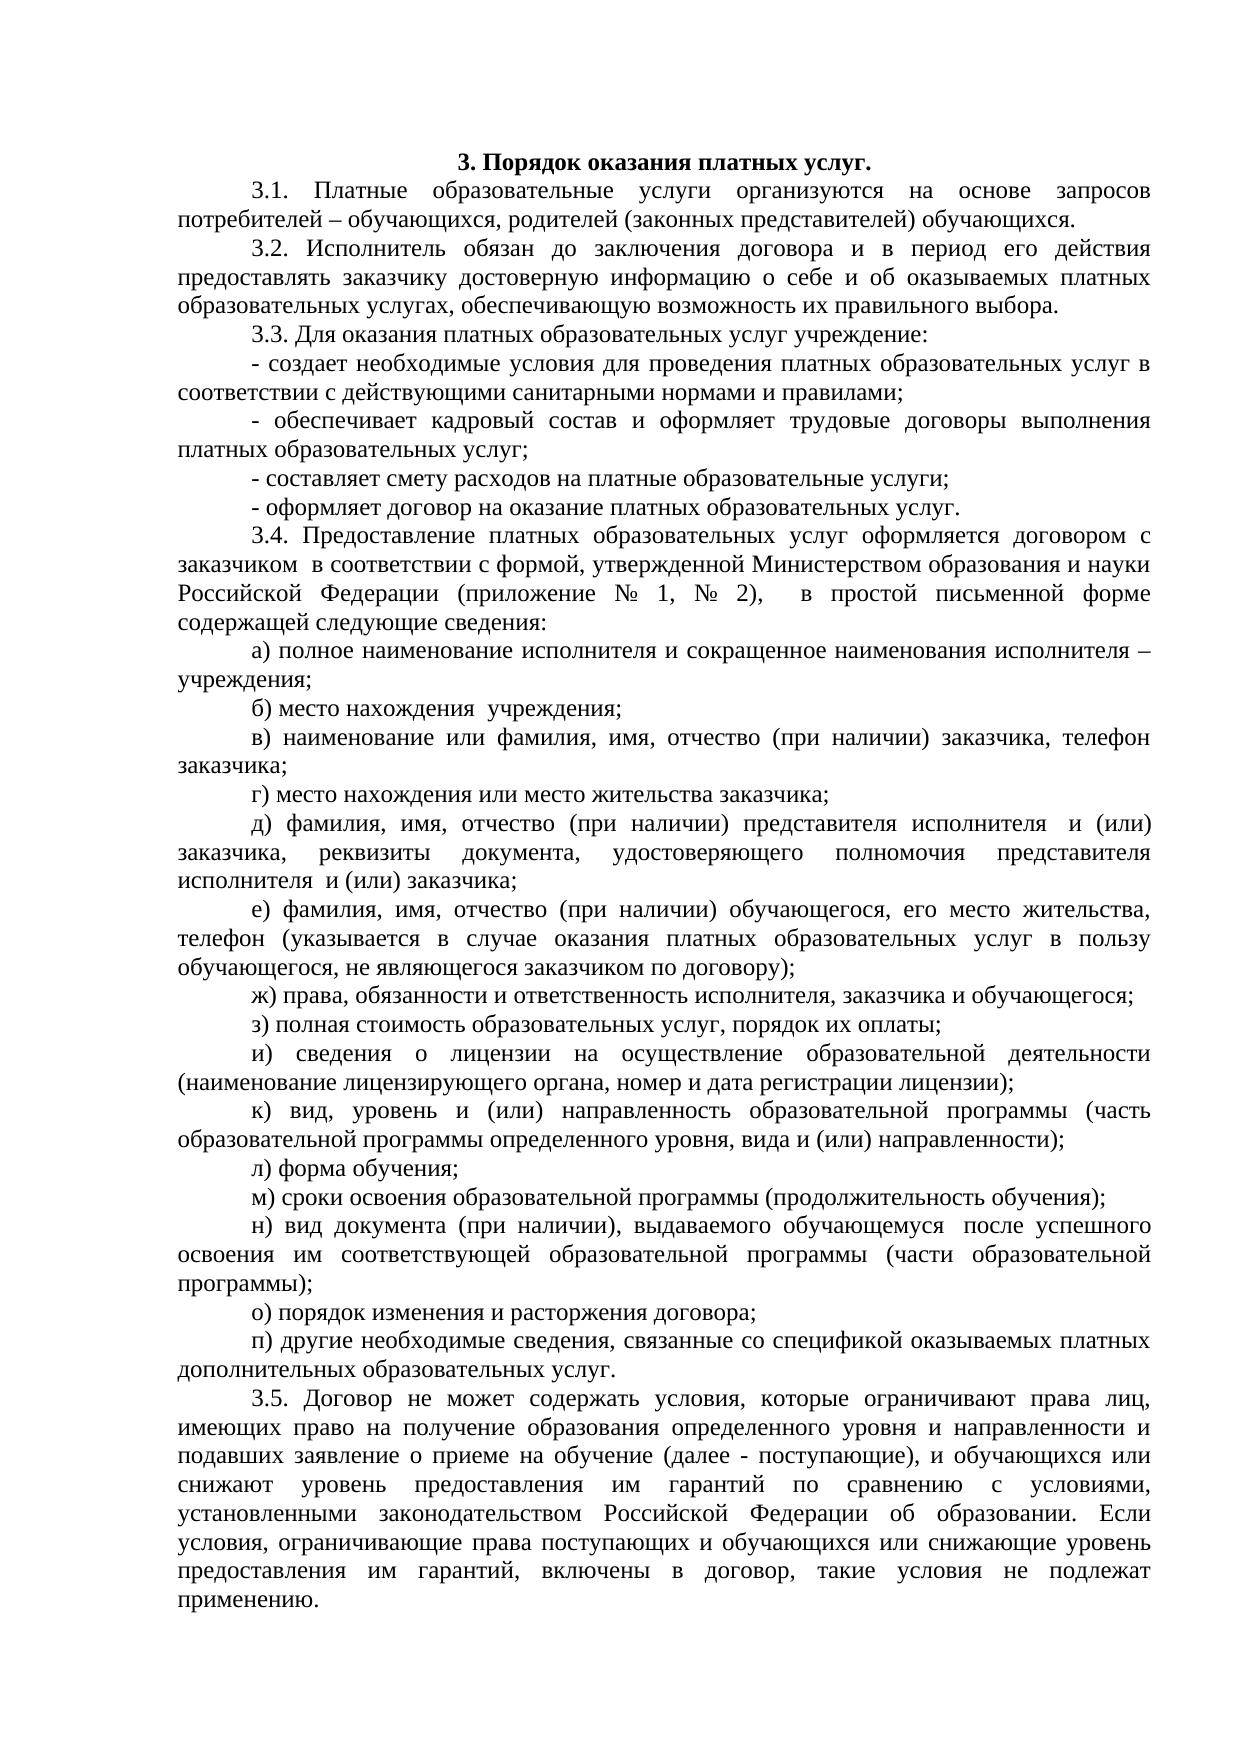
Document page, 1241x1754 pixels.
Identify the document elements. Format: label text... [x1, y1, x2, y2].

text - создает необходимые условия для проведения платных образовательных услуг в соответствии с действующими санитарными нормами и правилами; [177, 348, 1152, 406]
text и) сведения о лицензии на осуществление образовательной деятельности (наименование лицензирующего органа, номер и дата регистрации лицензии); [177, 1038, 1152, 1096]
text к) вид, уровень и (или) направленность образовательной программы (часть образовательной программы определенного уровня, вида и (или) направленности); [177, 1096, 1152, 1153]
text 3.2. Исполнитель обязан до заключения договора и в период его действия предоставлять заказчику достоверную информацию о себе и об оказываемых платных образовательных услугах, обеспечивающую возможность их правильного выбора. [177, 233, 1152, 319]
text 3.5. Договор не может содержать условия, которые ограничивают права лиц, имеющих право на получение образования определенного уровня и направленности и подавших заявление о приеме на обучение (далее - поступающие), и обучающихся или снижают уровень предоставления им гарантий по сравнению с условиями, установленными законодательством Российской Федерации об образовании. Если условия, ограничивающие права поступающих и обучающихся или снижающие уровень предоставления им гарантий, включены в договор, такие условия не подлежат применению. [177, 1383, 1152, 1613]
text - составляет смету расходов на платные образовательные услуги; [177, 463, 1152, 492]
text н) вид документа (при наличии), выдаваемого обучающемуся после успешного освоения им соответствующей образовательной программы (части образовательной программы); [177, 1211, 1152, 1297]
text е) фамилия, имя, отчество (при наличии) обучающегося, его место жительства, телефон (указывается в случае оказания платных образовательных услуг в пользу обучающегося, не являющегося заказчиком по договору); [177, 894, 1152, 981]
text г) место нахождения или место жительства заказчика; [177, 779, 1152, 808]
text п) другие необходимые сведения, связанные со спецификой оказываемых платных дополнительных образовательных услуг. [177, 1326, 1152, 1383]
text - оформляет договор на оказание платных образовательных услуг. [177, 492, 1152, 521]
text 3.4. Предоставление платных образовательных услуг оформляется договором с заказчиком в соответствии с формой, утвержденной Министерством образования и науки Российской Федерации (приложение № 1, № 2), в простой письменной форме содержащей следующие сведения: [177, 521, 1152, 636]
text б) место нахождения учреждения; [177, 693, 1152, 722]
text 3.3. Для оказания платных образовательных услуг учреждение: [177, 319, 1152, 348]
text в) наименование или фамилия, имя, отчество (при наличии) заказчика, телефон заказчика; [177, 722, 1152, 779]
text з) полная стоимость образовательных услуг, порядок их оплаты; [177, 1009, 1152, 1038]
text м) сроки освоения образовательной программы (продолжительность обучения); [177, 1182, 1152, 1211]
text - обеспечивает кадровый состав и оформляет трудовые договоры выполнения платных образовательных услуг; [177, 406, 1152, 463]
text ж) права, обязанности и ответственность исполнителя, заказчика и обучающегося; [177, 981, 1152, 1009]
text д) фамилия, имя, отчество (при наличии) представителя исполнителя и (или) заказчика, реквизиты документа, удостоверяющего полномочия представителя исполнителя и (или) заказчика; [177, 808, 1152, 894]
text а) полное наименование исполнителя и сокращенное наименования исполнителя –учреждения; [177, 636, 1152, 693]
text 3. Порядок оказания платных услуг. [177, 147, 1152, 176]
text 3.1. Платные образовательные услуги организуются на основе запросов потребителей – обучающихся, родителей (законных представителей) обучающихся. [177, 176, 1152, 233]
text о) порядок изменения и расторжения договора; [177, 1297, 1152, 1326]
text л) форма обучения; [177, 1153, 1152, 1182]
